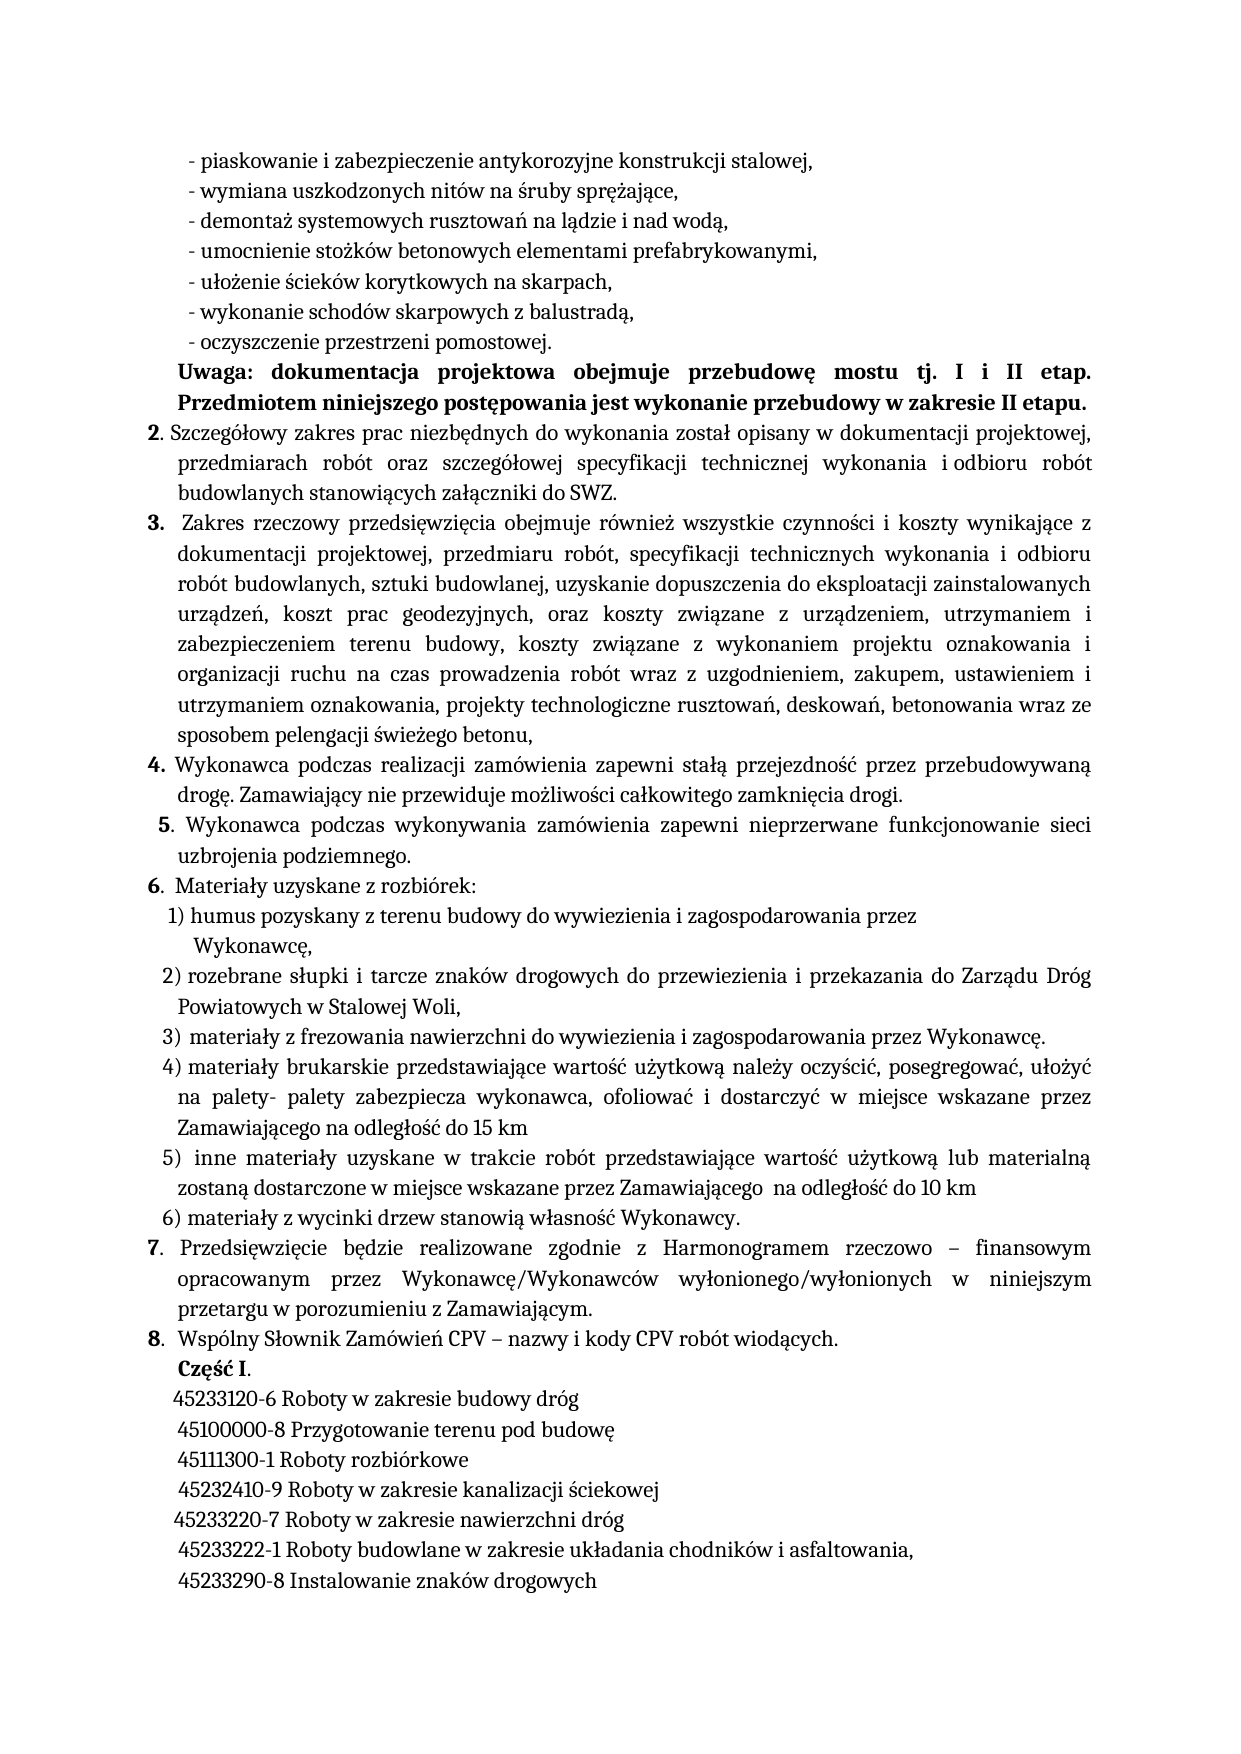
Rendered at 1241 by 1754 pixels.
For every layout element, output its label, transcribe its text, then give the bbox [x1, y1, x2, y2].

text 45233290-8 Instalowanie znaków drogowych [133, 1567, 1092, 1594]
text - piaskowanie i zabezpieczenie antykorozyjne konstrukcji stalowej, [148, 148, 1092, 174]
text - wymiana uszkodzonych nitów na śruby sprężające, [148, 178, 1092, 204]
text 45233120-6 Roboty w zakresie budowy dróg [148, 1386, 1092, 1413]
text - demontaż systemowych rusztowań na lądzie i nad wodą, [148, 208, 1092, 234]
text 1) humus pozyskany z terenu budowy do wywiezienia i zagospodarowania przez [133, 903, 1092, 929]
text 3. Zakres rzeczowy przedsięwzięcia obejmuje również wszystkie czynności i koszty wynikające z dokumentacji projektowej, przedmiaru robót, specyfikacji technicznych wykonania i odbioru robót budowlanych, sztuki budowlanej, uzyskanie dopuszczenia do eksploatacji zainstalowanych urządzeń, koszt prac geodezyjnych, oraz koszty związane z urządzeniem, utrzymaniem i zabezpieczeniem terenu budowy, koszty związane z wykonaniem projektu oznakowania i organizacji ruchu na czas prowadzenia robót wraz z uzgodnieniem, zakupem, ustawieniem i utrzymaniem oznakowania, projekty technologiczne rusztowań, deskowań, betonowania wraz ze sposobem pelengacji świeżego betonu, [148, 510, 1092, 748]
text 2) rozebrane słupki i tarcze znaków drogowych do przewiezienia i przekazania do Zarządu Dróg Powiatowych w Stalowej Woli, [162, 963, 1092, 1020]
text 5) inne materiały uzyskane w trakcie robót przedstawiające wartość użytkową lub materialną zostaną dostarczone w miejsce wskazane przez Zamawiającego na odległość do 10 km [162, 1144, 1092, 1201]
text 45100000-8 Przygotowanie terenu pod budowę [177, 1416, 1092, 1443]
text 3) materiały z frezowania nawierzchni do wywiezienia i zagospodarowania przez Wykonawcę. [162, 1024, 1092, 1050]
text Uwaga: dokumentacja projektowa obejmuje przebudowę mostu tj. I i II etap. Przedmiotem niniejszego postępowania jest wykonanie przebudowy w zakresie II etapu. [177, 359, 1092, 416]
text 7. Przedsięwzięcie będzie realizowane zgodnie z Harmonogramem rzeczowo – finansowym opracowanym przez Wykonawcę/Wykonawców wyłonionego/wyłonionych w niniejszym przetargu w porozumieniu z Zamawiającym. [148, 1235, 1092, 1322]
text 45111300-1 Roboty rozbiórkowe [177, 1447, 1092, 1473]
text Wykonawcę, [133, 933, 1092, 959]
text Część I. [148, 1356, 1092, 1382]
text 5. Wykonawca podczas wykonywania zamówienia zapewni nieprzerwane funkcjonowanie sieci uzbrojenia podziemnego. [148, 812, 1092, 869]
text - oczyszczenie przestrzeni pomostowej. [148, 329, 1092, 355]
text - wykonanie schodów skarpowych z balustradą, [148, 299, 1092, 325]
text 45233220-7 Roboty w zakresie nawierzchni dróg [103, 1507, 1092, 1533]
text 6. Materiały uzyskane z rozbiórek: [148, 873, 1092, 899]
text 45233222-1 Roboty budowlane w zakresie układania chodników i asfaltowania, [133, 1537, 1092, 1564]
text - umocnienie stożków betonowych elementami prefabrykowanymi, [148, 238, 1092, 265]
text 2. Szczegółowy zakres prac niezbędnych do wykonania został opisany w dokumentacji projektowej, przedmiarach robót oraz szczegółowej specyfikacji technicznej wykonania i odbioru robót budowlanych stanowiących załączniki do SWZ. [148, 419, 1092, 506]
text - ułożenie ścieków korytkowych na skarpach, [148, 268, 1092, 295]
text 6) materiały z wycinki drzew stanowią własność Wykonawcy. [162, 1205, 1092, 1231]
text 45232410-9 Roboty w zakresie kanalizacji ściekowej [133, 1477, 1092, 1503]
text 8. Wspólny Słownik Zamówień CPV – nazwy i kody CPV robót wiodących. [148, 1326, 1092, 1352]
text 4. Wykonawca podczas realizacji zamówienia zapewni stałą przejezdność przez przebudowywaną drogę. Zamawiający nie przewiduje możliwości całkowitego zamknięcia drogi. [148, 752, 1092, 808]
text 4) materiały brukarskie przedstawiające wartość użytkową należy oczyścić, posegregować, ułożyć na palety- palety zabezpiecza wykonawca, ofoliować i dostarczyć w miejsce wskazane przez Zamawiającego na odległość do 15 km [162, 1054, 1092, 1141]
